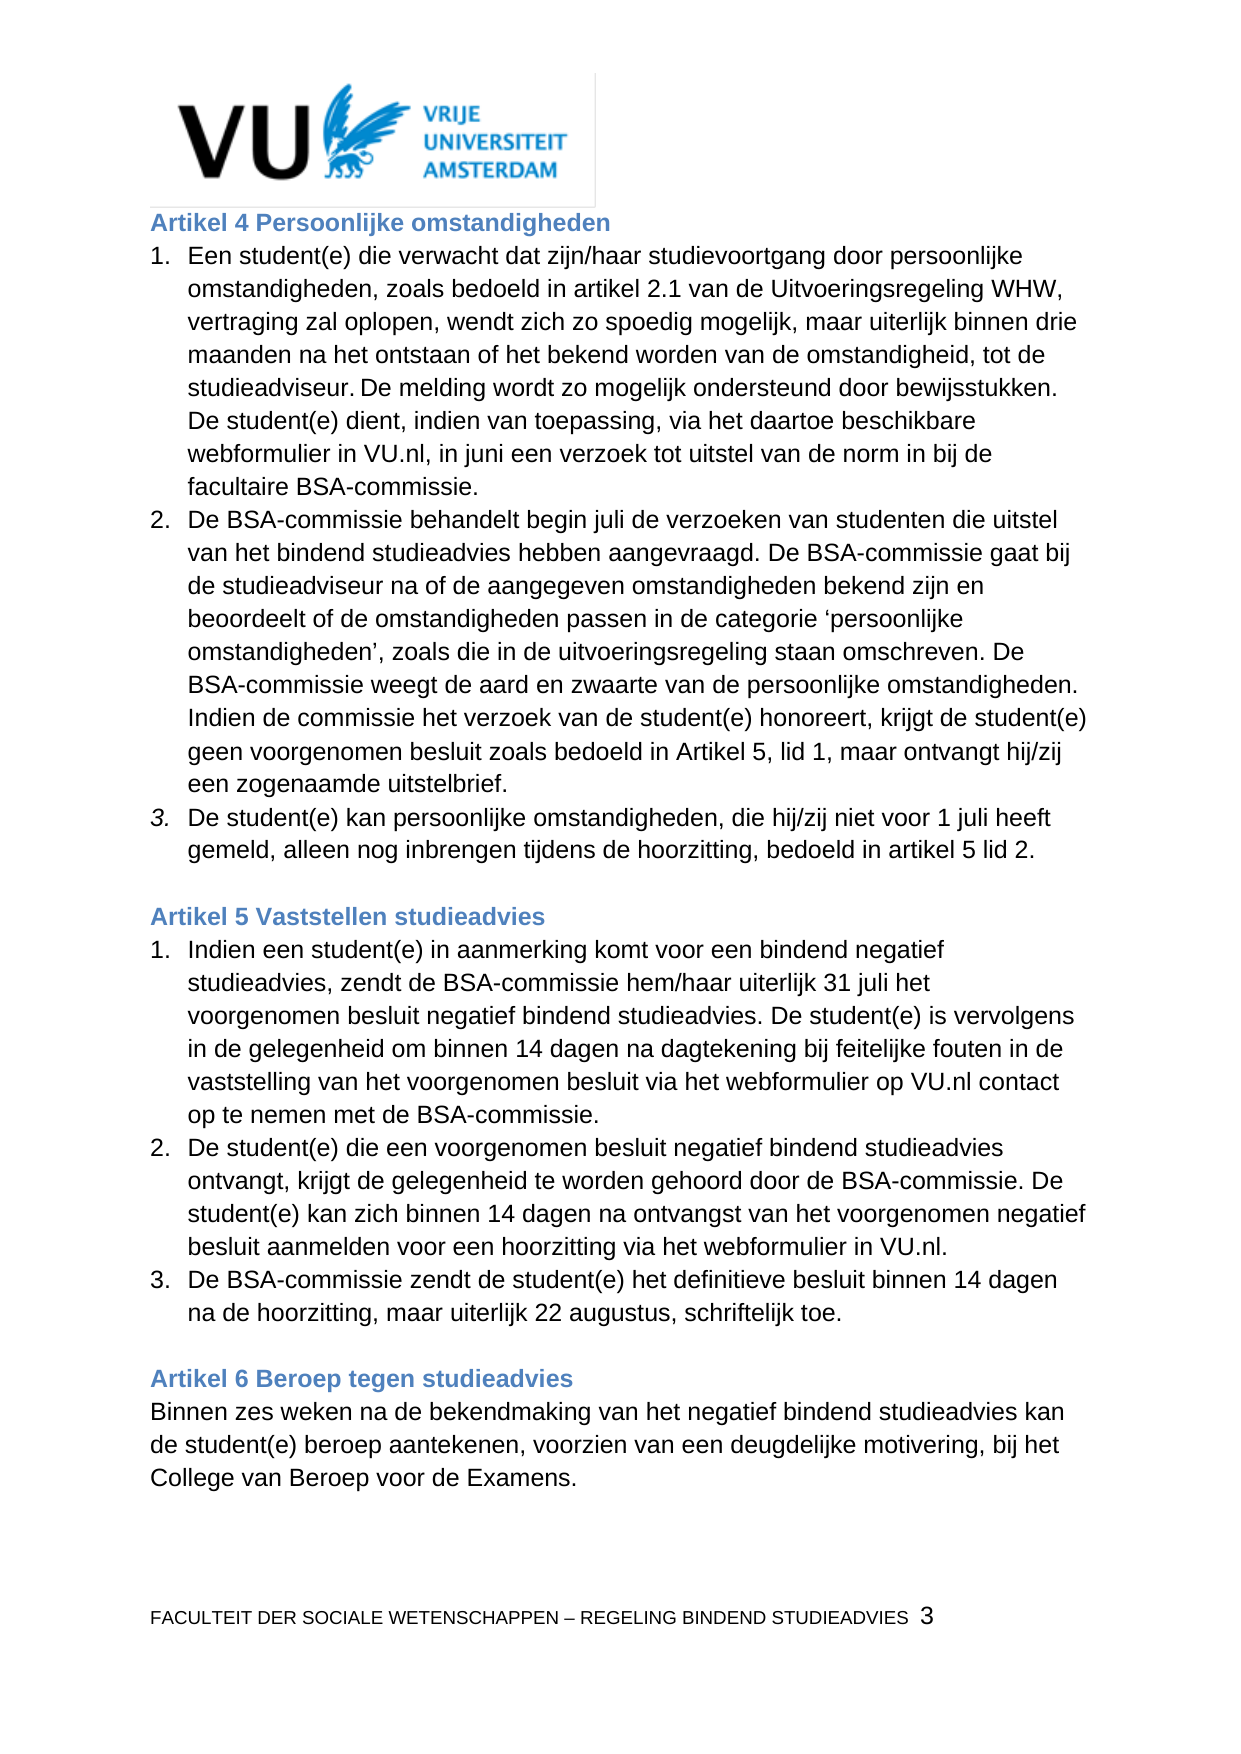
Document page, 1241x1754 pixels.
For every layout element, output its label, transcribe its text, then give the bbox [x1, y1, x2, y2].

list Indien een student(e) in aanmerking komt voor een bindend negatief studieadvies, zendt de BSA-commissie hem/haar uiterlijk 31 juli het voorgenomen besluit negatief bindend studieadvies. De student(e) is vervolgens in de gelegenheid om binnen 14 dagen na dagtekening bij feitelijke fouten in de vaststelling van het voorgenomen besluit via het webformulier op VU.nl contact op te nemen met de BSA-commissie. [150, 934, 1090, 1128]
text Artikel 5 Vaststellen studieadvies [150, 902, 1090, 930]
list Een student(e) die verwacht dat zijn/haar studievoortgang door persoonlijke omstandigheden, zoals bedoeld in artikel 2.1 van de Uitvoeringsregeling WHW, vertraging zal oplopen, wendt zich zo spoedig mogelijk, maar uiterlijk binnen drie maanden na het ontstaan of het bekend worden van de omstandigheid, tot de studieadviseur. De melding wordt zo mogelijk ondersteund door bewijsstukken. De student(e) dient, indien van toepassing, via het daartoe beschikbare webformulier in VU.nl, in juni een verzoek tot uitstel van de norm in bij de facultaire BSA-commissie. [150, 241, 1090, 501]
list De BSA-commissie behandelt begin juli de verzoeken van studenten die uitstel van het bindend studieadvies hebben aangevraagd. De BSA-commissie gaat bij de studieadviseur na of de aangegeven omstandigheden bekend zijn en beoordeelt of de omstandigheden passen in de categorie ‘persoonlijke omstandigheden’, zoals die in de uitvoeringsregeling staan omschreven. De BSA-commissie weegt de aard en zwaarte van de persoonlijke omstandigheden. Indien de commissie het verzoek van de student(e) honoreert, krijgt de student(e) geen voorgenomen besluit zoals bedoeld in Artikel 5, lid 1, maar ontvangt hij/zij een zogenaamde uitstelbrief. [150, 505, 1090, 798]
picture [150, 73, 597, 209]
list De student(e) die een voorgenomen besluit negatief bindend studieadvies ontvangt, krijgt de gelegenheid te worden gehoord door de BSA-commissie. De student(e) kan zich binnen 14 dagen na ontvangst van het voorgenomen negatief besluit aanmelden voor een hoorzitting via het webformulier in VU.nl. [150, 1133, 1090, 1261]
text Artikel 6 Beroep tegen studieadvies [150, 1364, 1090, 1393]
list De BSA-commissie zendt de student(e) het definitieve besluit binnen 14 dagen na de hoorzitting, maar uiterlijk 22 augustus, schriftelijk toe. [150, 1265, 1090, 1327]
text Binnen zes weken na de bekendmaking van het negatief bindend studieadvies kan de student(e) beroep aantekenen, voorzien van een deugdelijke motivering, bij het College van Beroep voor de Examens. [150, 1397, 1090, 1492]
list De student(e) kan persoonlijke omstandigheden, die hij/zij niet voor 1 juli heeft gemeld, alleen nog inbrengen tijdens de hoorzitting, bedoeld in artikel 5 lid 2. [150, 802, 1090, 864]
text Artikel 4 Persoonlijke omstandigheden [150, 208, 1090, 237]
